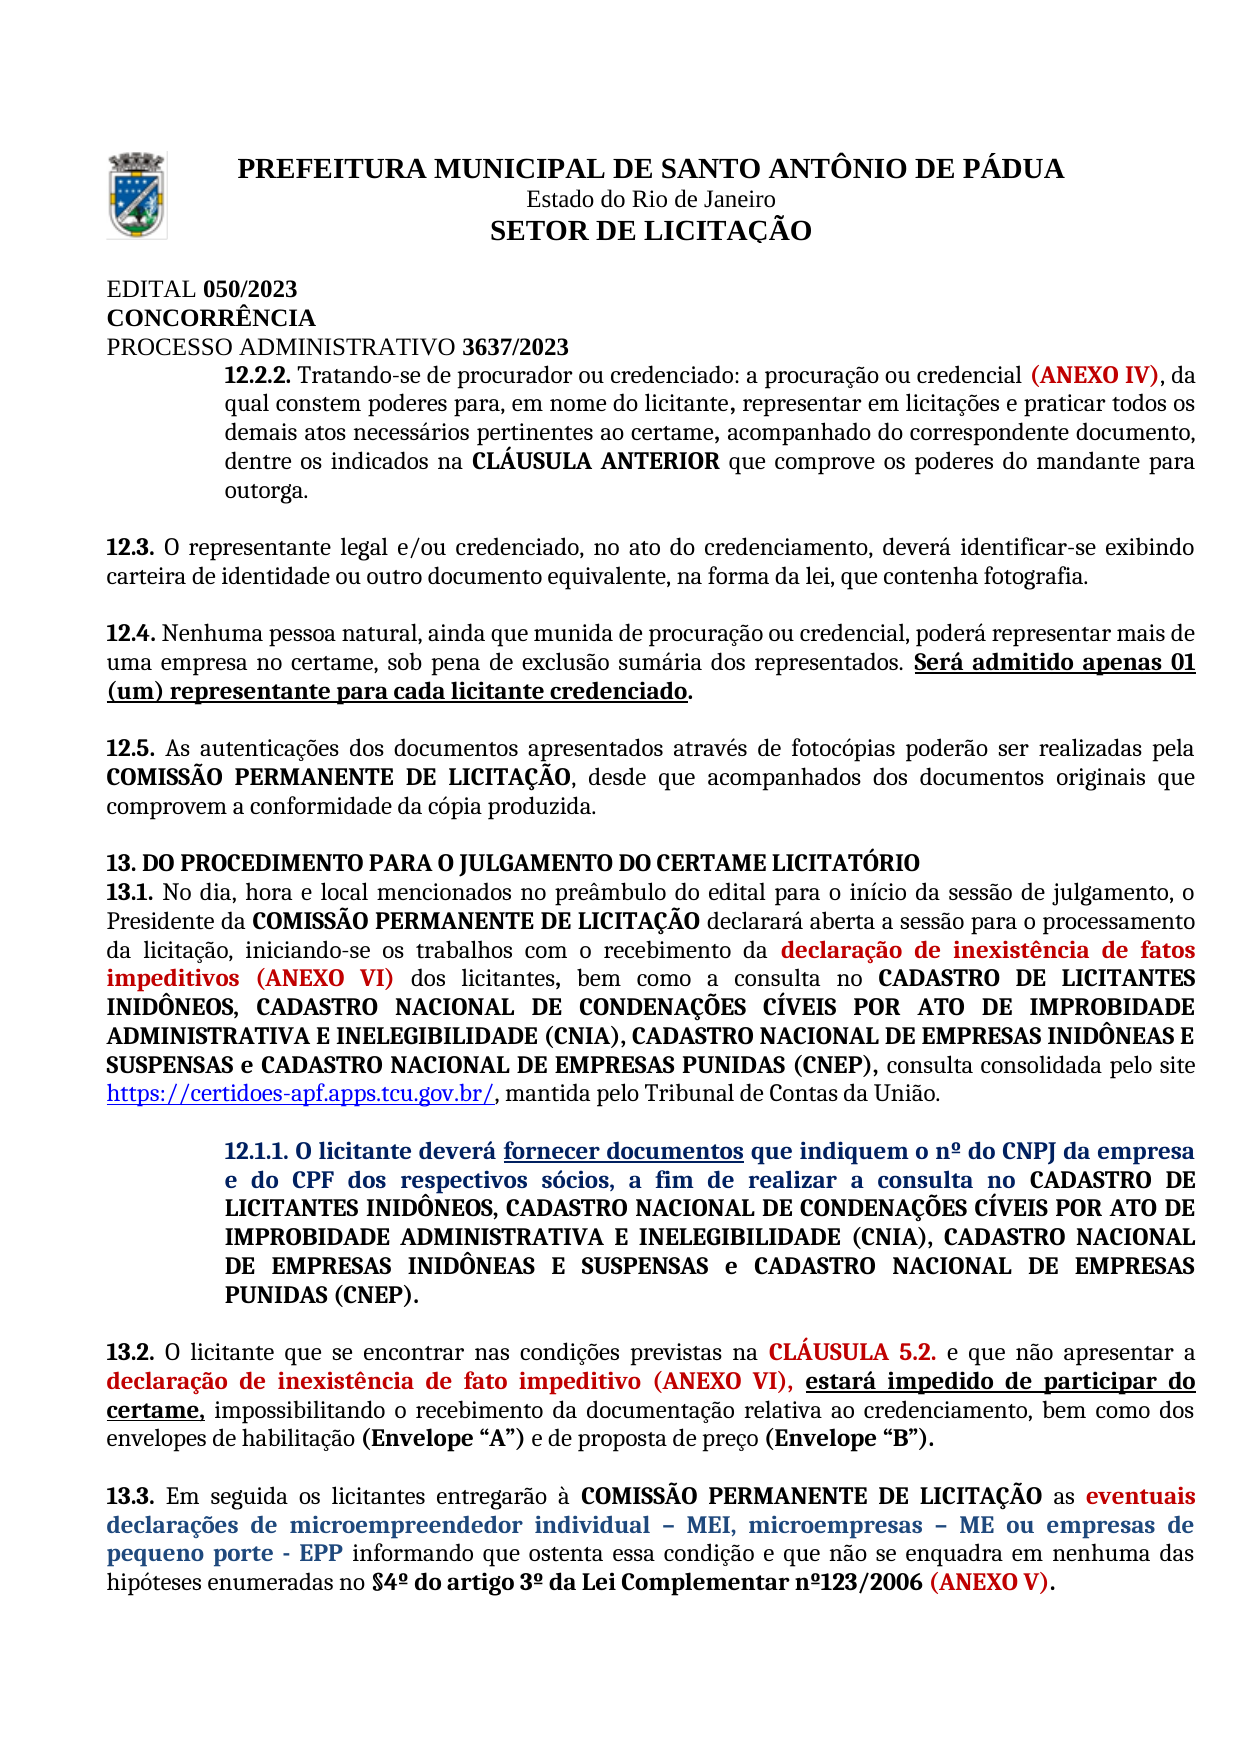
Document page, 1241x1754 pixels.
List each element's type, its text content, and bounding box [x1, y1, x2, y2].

text 13. DO PROCEDIMENTO PARA O JULGAMENTO DO CERTAME LICITATÓRIO [106, 849, 1196, 878]
text 12.1.1. O licitante deverá fornecer documentos que indiquem o nº do CNPJ da empresa e do CPF dos respectivos sócios, a fim de realizar a consulta no CADASTRO DE LICITANTES INIDÔNEOS, CADASTRO NACIONAL DE CONDENAÇÕES CÍVEIS POR ATO DE IMPROBIDADE ADMINISTRATIVA E INELEGIBILIDADE (CNIA), CADASTRO NACIONAL DE EMPRESAS INIDÔNEAS E SUSPENSAS e CADASTRO NACIONAL DE EMPRESAS PUNIDAS (CNEP). [224, 1137, 1196, 1309]
text 12.3. O representante legal e/ou credenciado, no ato do credenciamento, deverá identificar-se exibindo carteira de identidade ou outro documento equivalente, na forma da lei, que contenha fotografia. [106, 533, 1196, 591]
text 13.2. O licitante que se encontrar nas condições previstas na CLÁUSULA 5.2. e que não apresentar a declaração de inexistência de fato impeditivo (ANEXO VI), estará impedido de participar do certame, impossibilitando o recebimento da documentação relativa ao credenciamento, bem como dos envelopes de habilitação (Envelope “A”) e de proposta de preço (Envelope “B”). [106, 1338, 1196, 1453]
text 13.1. No dia, hora e local mencionados no preâmbulo do edital para o início da sessão de julgamento, o Presidente da COMISSÃO PERMANENTE DE LICITAÇÃO declarará aberta a sessão para o processamento da licitação, iniciando-se os trabalhos com o recebimento da declaração de inexistência de fatos impeditivos (ANEXO VI) dos licitantes, bem como a consulta no CADASTRO DE LICITANTES INIDÔNEOS, CADASTRO NACIONAL DE CONDENAÇÕES CÍVEIS POR ATO DE IMPROBIDADE ADMINISTRATIVA E INELEGIBILIDADE (CNIA), CADASTRO NACIONAL DE EMPRESAS INIDÔNEAS E SUSPENSAS e CADASTRO NACIONAL DE EMPRESAS PUNIDAS (CNEP), consulta consolidada pelo site https://certidoes-apf.apps.tcu.gov.br/, mantida pelo Tribunal de Contas da União. [106, 878, 1196, 1108]
text 12.2.2. Tratando-se de procurador ou credenciado: a procuração ou credencial (ANEXO IV), da qual constem poderes para, em nome do licitante, representar em licitações e praticar todos os demais atos necessários pertinentes ao certame, acompanhado do correspondente documento, dentre os indicados na CLÁUSULA ANTERIOR que comprove os poderes do mandante para outorga. [224, 361, 1196, 504]
text 12.4. Nenhuma pessoa natural, ainda que munida de procuração ou credencial, poderá representar mais de uma empresa no certame, sob pena de exclusão sumária dos representados. Será admitido apenas 01 (um) representante para cada licitante credenciado. [106, 619, 1196, 706]
picture [106, 151, 169, 241]
text 12.5. As autenticações dos documentos apresentados através de fotocópias poderão ser realizadas pela COMISSÃO PERMANENTE DE LICITAÇÃO, desde que acompanhados dos documentos originais que comprovem a conformidade da cópia produzida. [106, 734, 1196, 821]
text 13.3. Em seguida os licitantes entregarão à COMISSÃO PERMANENTE DE LICITAÇÃO as eventuais declarações de microempreendedor individual – MEI, microempresas – ME ou empresas de pequeno porte - EPP informando que ostenta essa condição e que não se enquadra em nenhuma das hipóteses enumeradas no §4º do artigo 3º da Lei Complementar nº123/2006 (ANEXO V). [106, 1482, 1196, 1597]
